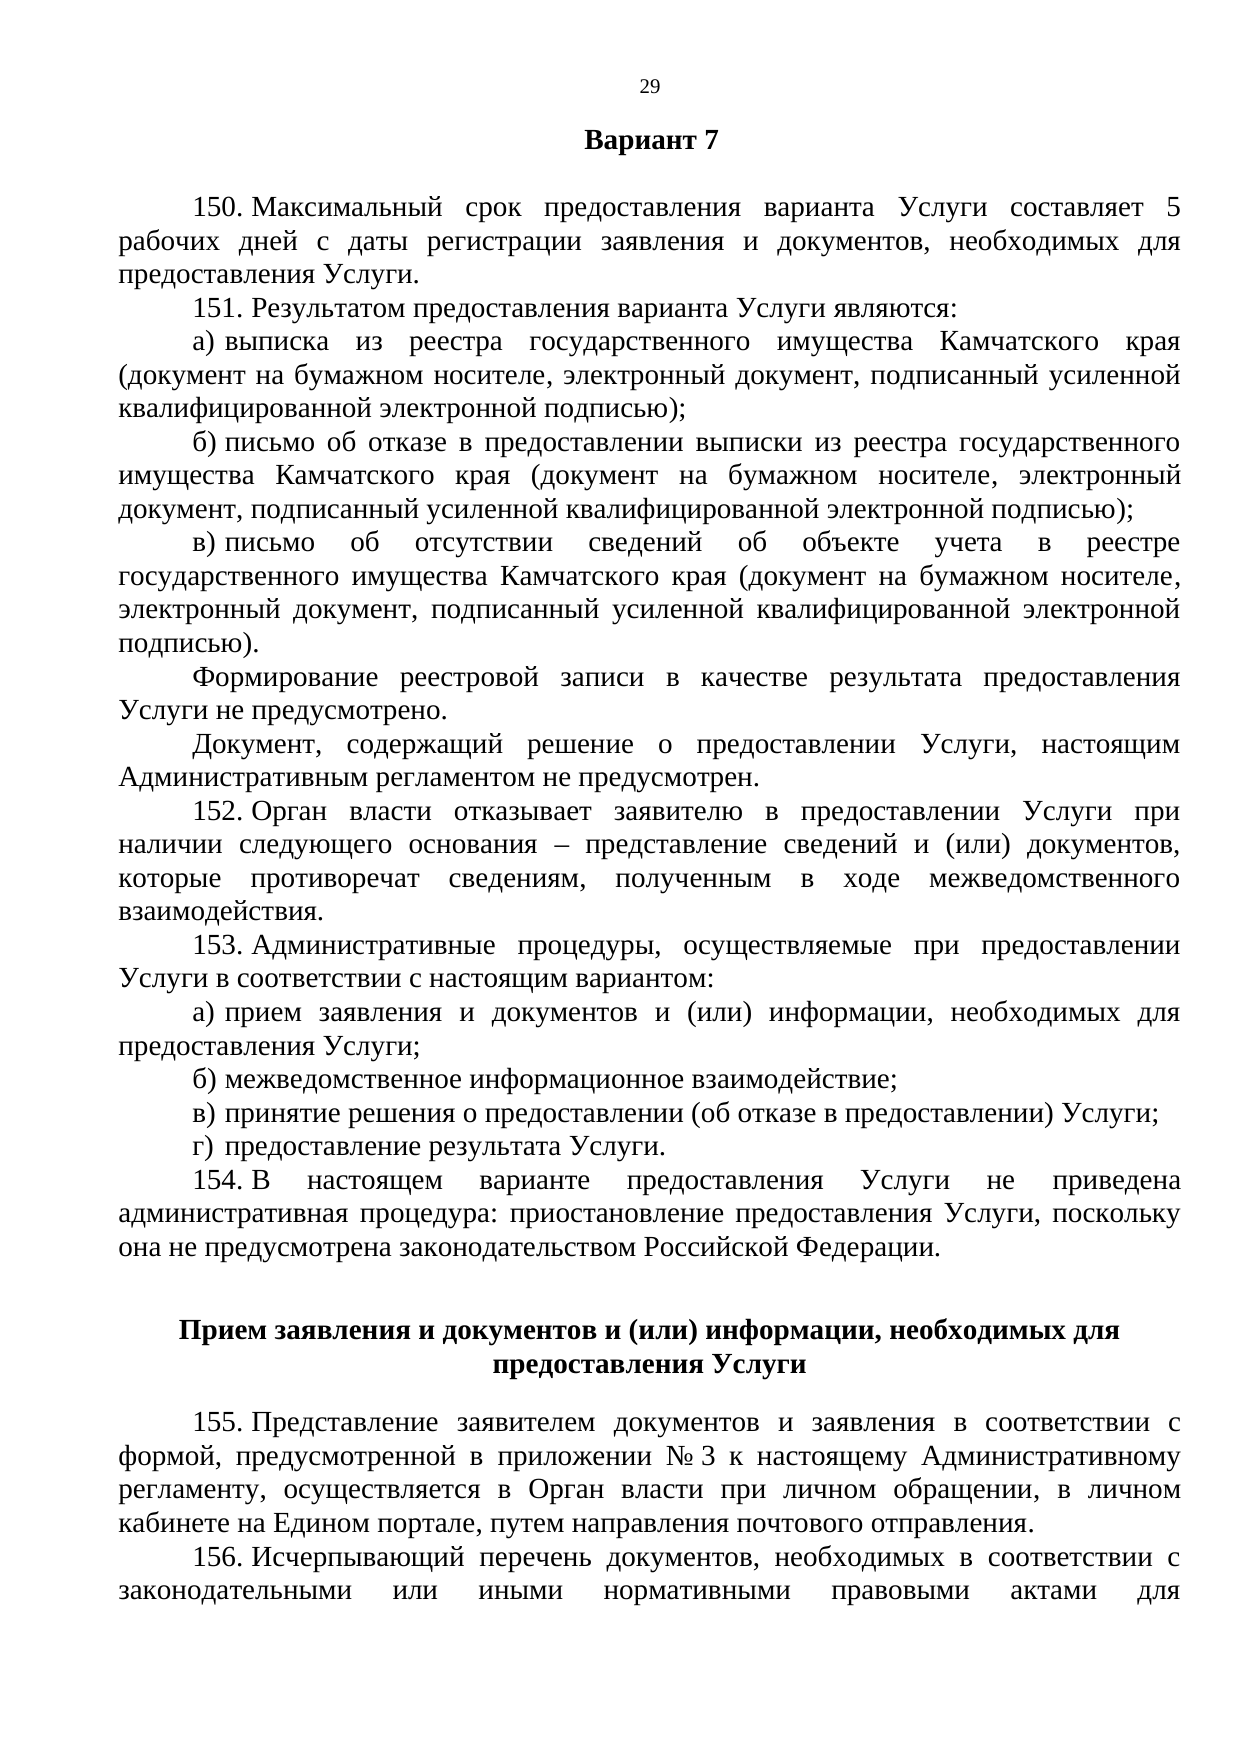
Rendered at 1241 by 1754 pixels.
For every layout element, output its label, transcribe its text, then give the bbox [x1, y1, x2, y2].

list Максимальный срок предоставления варианта Услуги составляет 5 рабочих дней с даты регистрации заявления и документов, необходимых для предоставления Услуги. [118, 189, 1181, 290]
list прием заявления и документов и (или) информации, необходимых для предоставления Услуги; [118, 994, 1181, 1061]
list Административные процедуры, осуществляемые при предоставлении Услуги в соответствии с настоящим вариантом: [118, 927, 1181, 994]
list письмо об отказе в предоставлении выписки из реестра государственного имущества Камчатского края (документ на бумажном носителе, электронный документ, подписанный усиленной квалифицированной электронной подписью); [118, 424, 1181, 524]
list принятие решения о предоставлении (об отказе в предоставлении) Услуги; [118, 1095, 1181, 1128]
list Орган власти отказывает заявителю в предоставлении Услуги при наличии следующего основания – представление сведений и (или) документов, которые противоречат сведениям, полученным в ходе межведомственного взаимодействия. [118, 793, 1181, 927]
list Представление заявителем документов и заявления в соответствии с формой, предусмотренной в приложении № 3 к настоящему Административному регламенту, осуществляется в Орган власти при личном обращении, в личном кабинете на Едином портале, путем направления почтового отправления. [118, 1404, 1181, 1539]
list В настоящем варианте предоставления Услуги не приведена административная процедура: приостановление предоставления Услуги, поскольку она не предусмотрена законодательством Российской Федерации. [118, 1162, 1181, 1262]
list выписка из реестра государственного имущества Камчатского края (документ на бумажном носителе, электронный документ, подписанный усиленной квалифицированной электронной подписью); [118, 323, 1181, 424]
text Формирование реестровой записи в качестве результата предоставления Услуги не предусмотрено. [118, 659, 1181, 726]
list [118, 1539, 1181, 1606]
list письмо об отсутствии сведений об объекте учета в реестре государственного имущества Камчатского края (документ на бумажном носителе, электронный документ, подписанный усиленной квалифицированной электронной подписью). [118, 524, 1181, 659]
list межведомственное информационное взаимодействие; [118, 1061, 1181, 1095]
list Результатом предоставления варианта Услуги являются: [118, 290, 1181, 323]
text Документ, содержащий решение о предоставлении Услуги, настоящим Административным регламентом не предусмотрен. [118, 726, 1181, 793]
text Прием заявления и документов и (или) информации, необходимых для предоставления Услуги [118, 1312, 1181, 1379]
list предоставление результата Услуги. [118, 1128, 1181, 1162]
